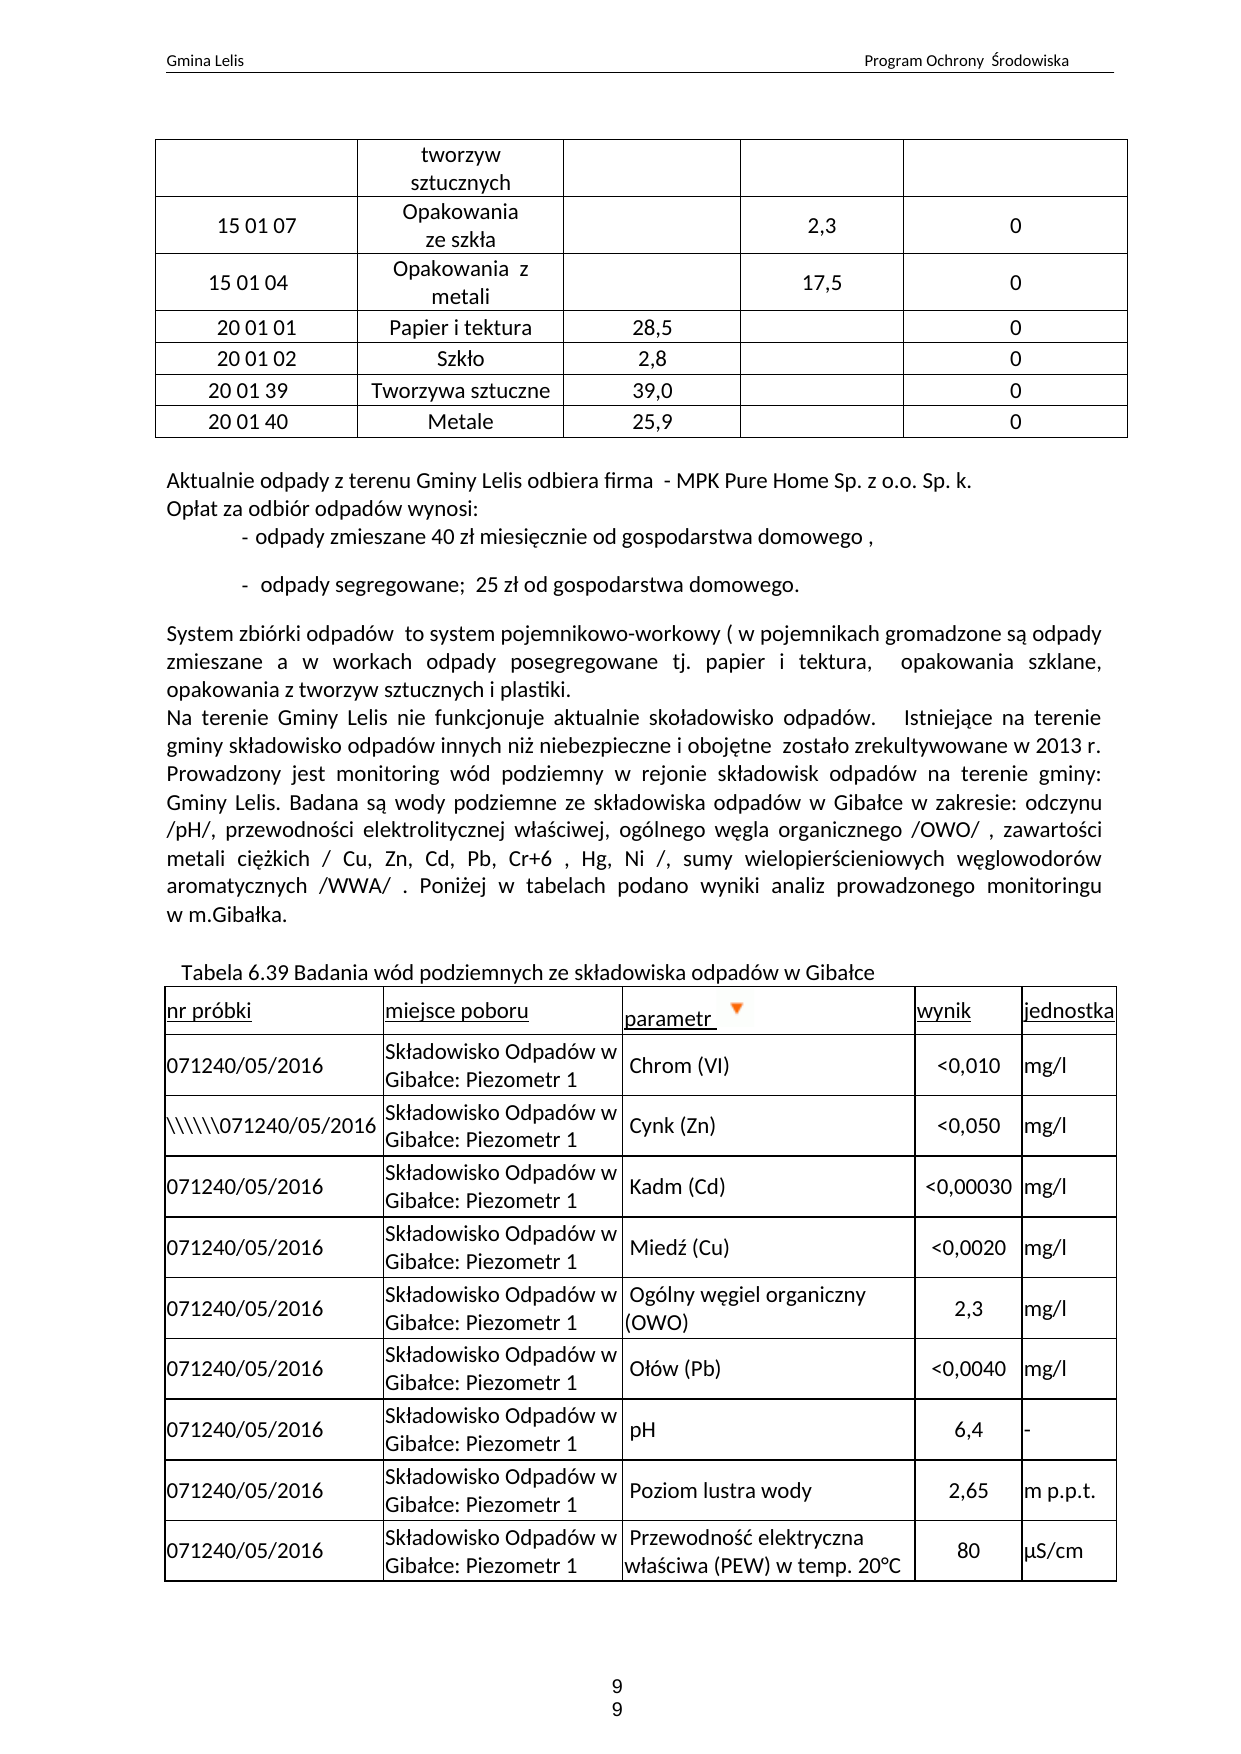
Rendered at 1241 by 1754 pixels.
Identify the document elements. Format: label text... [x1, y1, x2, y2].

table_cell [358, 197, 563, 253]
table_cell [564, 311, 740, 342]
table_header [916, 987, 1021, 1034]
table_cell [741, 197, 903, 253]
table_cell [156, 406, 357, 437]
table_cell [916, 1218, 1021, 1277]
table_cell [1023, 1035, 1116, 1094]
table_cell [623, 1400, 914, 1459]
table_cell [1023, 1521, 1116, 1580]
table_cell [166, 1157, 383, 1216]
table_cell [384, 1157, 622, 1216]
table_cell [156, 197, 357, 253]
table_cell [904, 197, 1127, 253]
text Na terenie Gminy Lelis nie funkcjonuje aktualnie skoładowisko odpadów. Istniejące na terenie gminy składowisko odpadów innych niż niebezpieczne i obojętne zostało zrekultywowane w 2013 r. Prowadzony jest monitoring wód podziemny w rejonie składowisk odpadów na terenie gminy: Gminy Lelis. Badana są wody podziemne ze składowiska odpadów w Gibałce w zakresie: odczynu /pH/, przewodności elektrolitycznej właściwej, ogólnego węgla organicznego /OWO/ , zawartości metali ciężkich / Cu, Zn, Cd, Pb, Cr+6 , Hg, Ni /, sumy wielopierścieniowych węglowodorów aromatycznych /WWA/ . Poniżej w tabelach podano wyniki analiz prowadzonego monitoringu w m.Gibałka. [166, 703, 1104, 928]
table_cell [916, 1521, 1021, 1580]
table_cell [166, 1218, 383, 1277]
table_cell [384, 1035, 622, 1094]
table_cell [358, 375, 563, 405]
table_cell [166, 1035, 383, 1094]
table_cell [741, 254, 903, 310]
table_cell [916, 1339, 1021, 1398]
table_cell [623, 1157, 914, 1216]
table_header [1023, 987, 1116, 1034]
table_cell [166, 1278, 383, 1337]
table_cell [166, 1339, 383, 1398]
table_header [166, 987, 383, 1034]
text System zbiórki odpadów to system pojemnikowo-workowy ( w pojemnikach gromadzone są odpady zmieszane a w workach odpady posegregowane tj. papier i tektura, opakowania szklane, opakowania z tworzyw sztucznych i plastiki. [166, 619, 1104, 703]
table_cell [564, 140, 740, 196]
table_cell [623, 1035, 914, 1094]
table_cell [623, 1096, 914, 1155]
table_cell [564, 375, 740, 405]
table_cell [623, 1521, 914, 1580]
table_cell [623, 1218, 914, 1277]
text Tabela 6.39 Badania wód podziemnych ze składowiska odpadów w Gibałce [175, 958, 1104, 986]
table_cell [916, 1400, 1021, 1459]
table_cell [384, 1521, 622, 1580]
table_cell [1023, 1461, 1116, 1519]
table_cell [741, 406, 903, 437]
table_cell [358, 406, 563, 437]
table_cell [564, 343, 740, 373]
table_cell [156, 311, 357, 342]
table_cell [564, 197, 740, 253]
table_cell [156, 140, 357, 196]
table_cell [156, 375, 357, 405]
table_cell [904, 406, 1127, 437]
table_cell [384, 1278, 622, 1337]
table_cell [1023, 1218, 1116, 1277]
text Aktualnie odpady z terenu Gminy Lelis odbiera firma - MPK Pure Home Sp. z o.o. Sp. k. [166, 466, 1104, 494]
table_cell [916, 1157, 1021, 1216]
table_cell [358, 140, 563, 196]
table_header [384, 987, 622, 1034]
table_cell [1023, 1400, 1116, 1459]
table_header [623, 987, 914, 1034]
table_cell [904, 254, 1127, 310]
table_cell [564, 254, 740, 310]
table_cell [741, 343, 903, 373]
text Opłat za odbiór odpadów wynosi: [166, 494, 1104, 522]
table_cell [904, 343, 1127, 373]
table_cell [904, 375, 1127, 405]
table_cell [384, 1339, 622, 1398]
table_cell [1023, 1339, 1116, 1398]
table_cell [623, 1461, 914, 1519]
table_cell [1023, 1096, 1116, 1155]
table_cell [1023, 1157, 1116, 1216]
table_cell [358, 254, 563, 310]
list odpady segregowane; 25 zł od gospodarstwa domowego. [241, 571, 1104, 599]
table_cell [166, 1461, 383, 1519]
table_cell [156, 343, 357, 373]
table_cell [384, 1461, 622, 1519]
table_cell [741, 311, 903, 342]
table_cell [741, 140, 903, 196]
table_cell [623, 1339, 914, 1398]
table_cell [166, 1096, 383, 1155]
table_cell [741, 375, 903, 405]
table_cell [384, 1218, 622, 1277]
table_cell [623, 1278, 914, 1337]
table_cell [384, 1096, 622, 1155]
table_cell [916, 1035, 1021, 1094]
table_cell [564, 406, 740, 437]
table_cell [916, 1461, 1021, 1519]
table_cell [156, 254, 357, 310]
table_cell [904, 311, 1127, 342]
list odpady zmieszane 40 zł miesięcznie od gospodarstwa domowego , [241, 522, 1104, 550]
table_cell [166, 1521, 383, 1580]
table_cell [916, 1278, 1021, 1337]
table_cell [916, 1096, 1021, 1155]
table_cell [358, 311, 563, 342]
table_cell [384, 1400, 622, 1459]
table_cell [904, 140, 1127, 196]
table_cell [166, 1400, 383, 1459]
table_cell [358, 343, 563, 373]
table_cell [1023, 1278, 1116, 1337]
